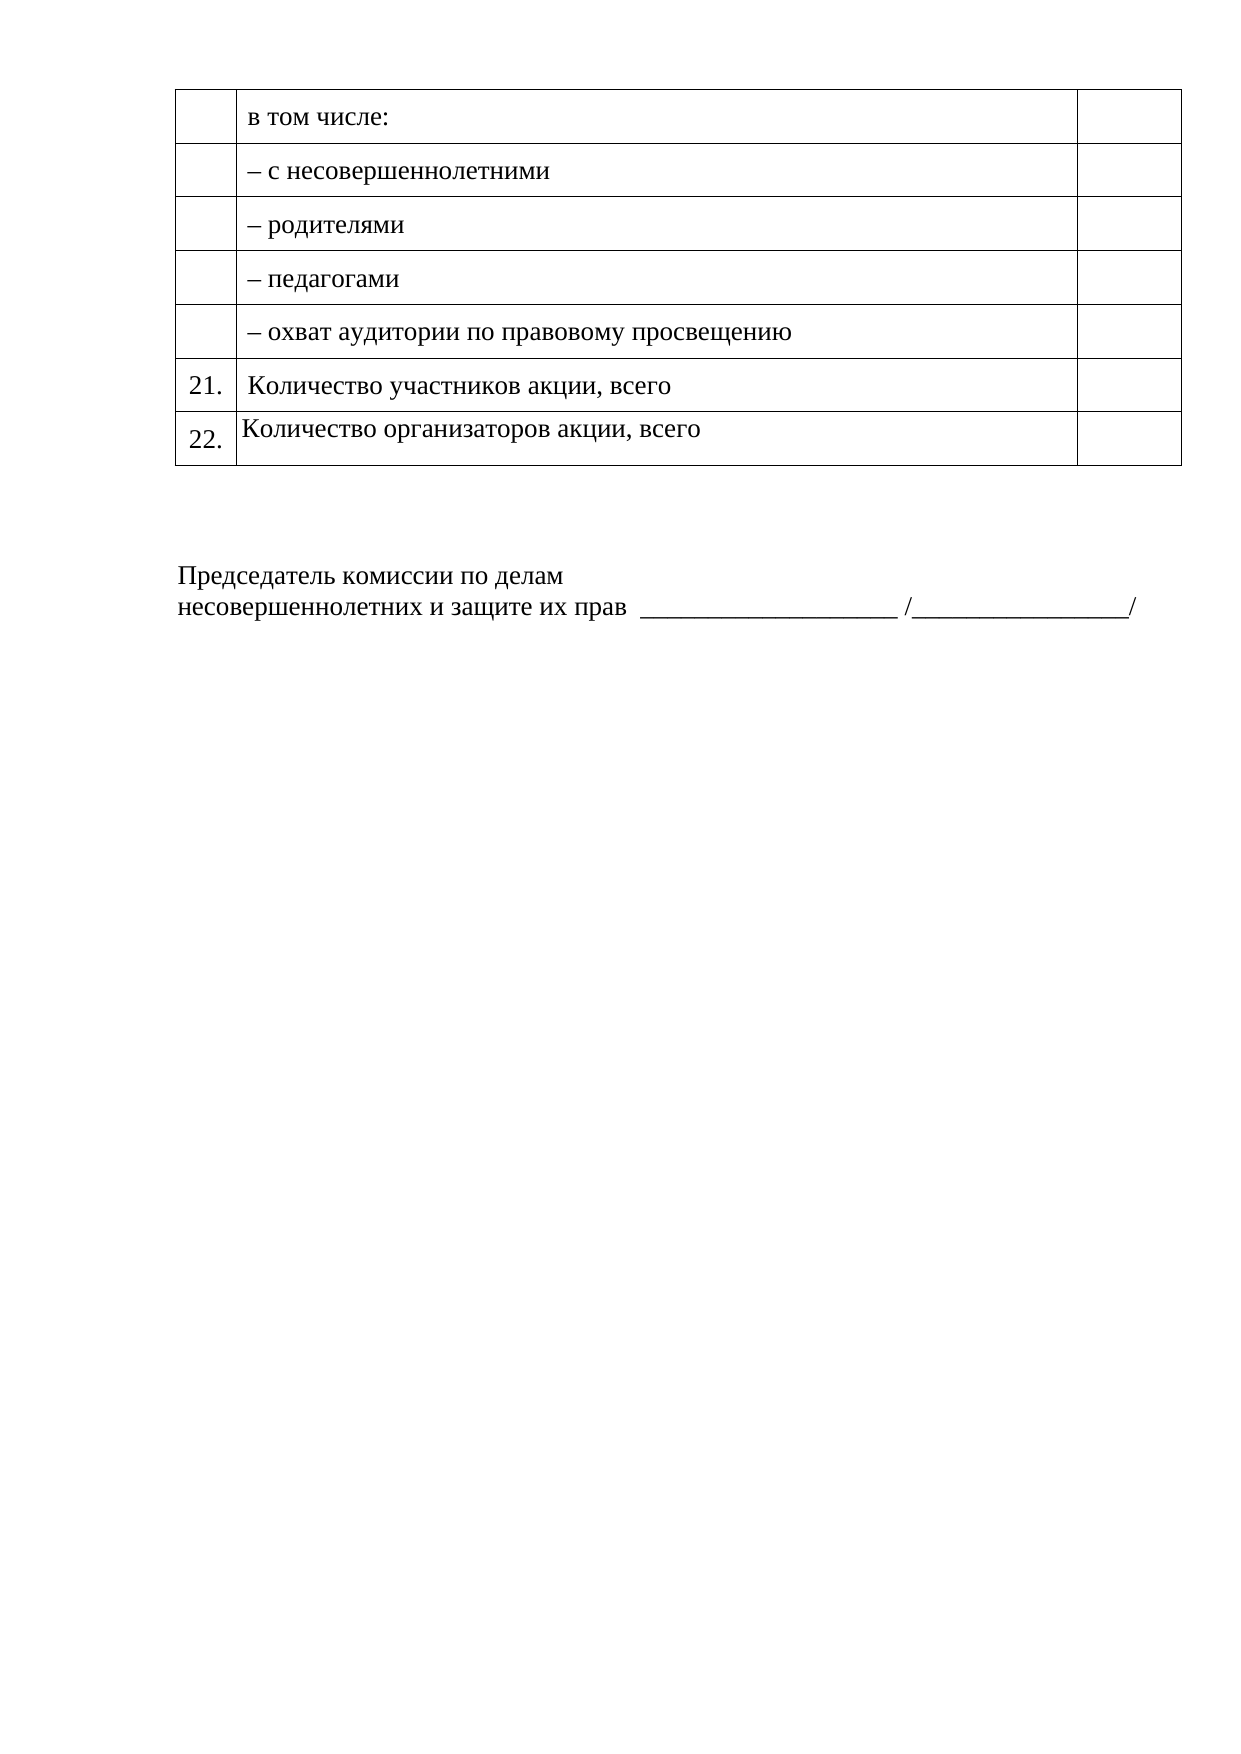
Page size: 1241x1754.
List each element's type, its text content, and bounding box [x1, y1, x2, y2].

table_cell 22. [176, 412, 236, 465]
table_cell – с несовершеннолетними [237, 144, 1077, 196]
text несовершеннолетних и защите их прав ___________________ /________________/ [177, 591, 1152, 622]
table_cell [1078, 359, 1181, 411]
table_cell Количество участников акции, всего [237, 359, 1077, 411]
table_cell [1078, 197, 1181, 250]
table_cell [1078, 90, 1181, 142]
table_cell – охват аудитории по правовому просвещению [237, 305, 1077, 357]
table_cell [1078, 412, 1181, 465]
table_cell [176, 144, 236, 196]
table_cell [176, 251, 236, 304]
table_cell Количество организаторов акции, всего [237, 412, 1077, 465]
table_cell в том числе: [237, 90, 1077, 142]
table_cell [176, 197, 236, 250]
table_cell [1078, 144, 1181, 196]
table_cell 21. [176, 359, 236, 411]
table_cell [1078, 251, 1181, 304]
table_cell [176, 305, 236, 357]
table_cell [1078, 305, 1181, 357]
table_cell – педагогами [237, 251, 1077, 304]
table_cell – родителями [237, 197, 1077, 250]
text Председатель комиссии по делам [177, 559, 1152, 591]
table_cell [176, 90, 236, 142]
